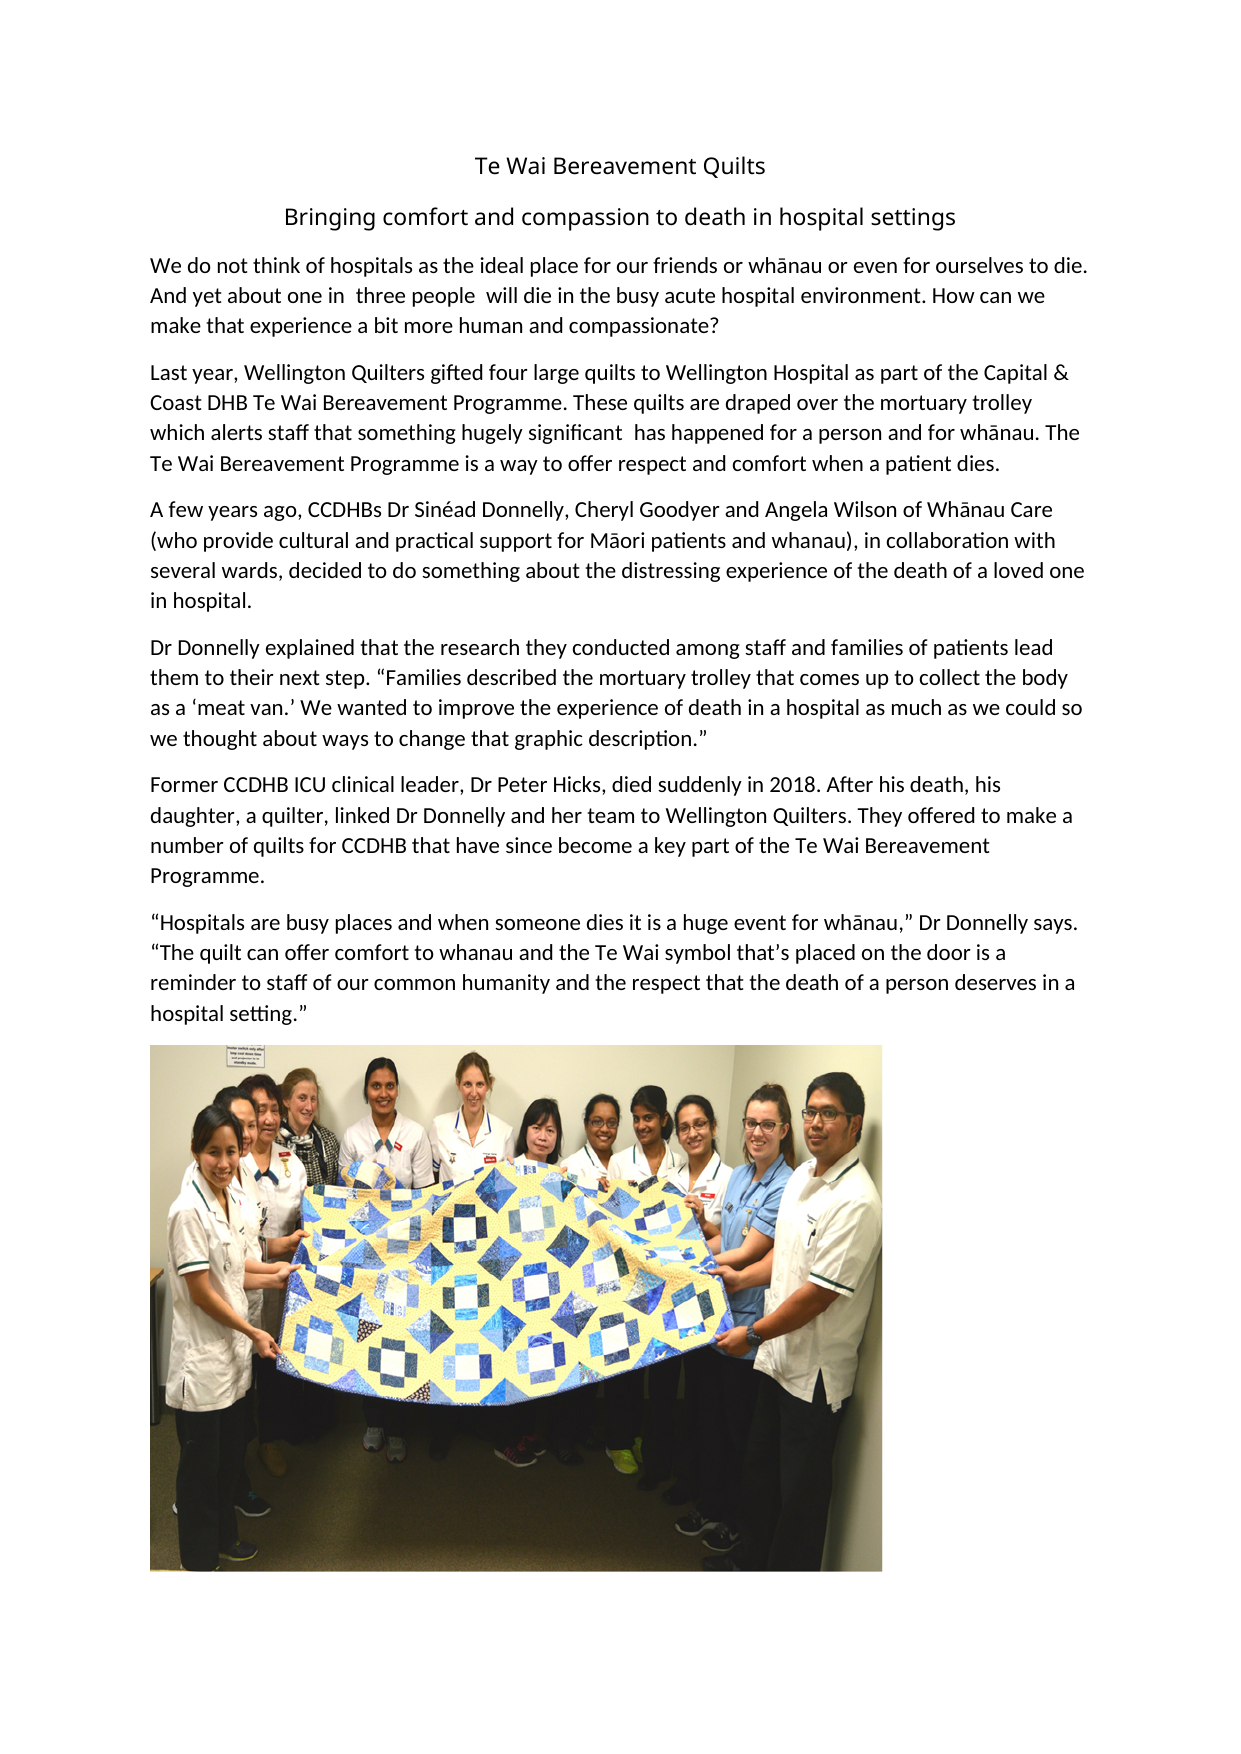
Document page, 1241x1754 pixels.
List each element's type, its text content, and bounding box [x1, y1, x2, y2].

text Te Wai Bereavement Quilts [150, 150, 1090, 181]
text Last year, Wellington Quilters gifted four large quilts to Wellington Hospital as part of the Capital & Coast DHB Te Wai Bereavement Programme. These quilts are draped over the mortuary trolley which alerts staff that something hugely significant has happened for a person and for whānau. The Te Wai Bereavement Programme is a way to offer respect and comfort when a patient dies. [150, 358, 1090, 477]
text Bringing comfort and compassion to death in hospital settings [150, 200, 1090, 232]
text Dr Donnelly explained that the research they conducted among staff and families of patients lead them to their next step. “Families described the mortuary trolley that comes up to collect the body as a ‘meat van.’ We wanted to improve the experience of death in a hospital as much as we could so we thought about ways to change that graphic description.” [150, 633, 1090, 752]
text Former CCDHB ICU clinical leader, Dr Peter Hicks, died suddenly in 2018. After his death, his daughter, a quilter, linked Dr Donnelly and her team to Wellington Quilters. They offered to make a number of quilts for CCDHB that have since become a key part of the Te Wai Bereavement Programme. [150, 771, 1090, 889]
text “Hospitals are busy places and when someone dies it is a huge event for whānau,” Dr Donnelly says. “The quilt can offer comfort to whanau and the Te Wai symbol that’s placed on the door is a reminder to staff of our common humanity and the respect that the death of a person deserves in a hospital setting.” [150, 908, 1090, 1027]
text A few years ago, CCDHBs Dr Sinéad Donnelly, Cheryl Goodyer and Angela Wilson of Whānau Care (who provide cultural and practical support for Māori patients and whanau), in collaboration with several wards, decided to do something about the distressing experience of the death of a loved one in hospital. [150, 496, 1090, 614]
text We do not think of hospitals as the ideal place for our friends or whānau or even for ourselves to die. And yet about one in three people will die in the busy acute hospital environment. How can we make that experience a bit more human and compassionate? [150, 251, 1090, 339]
picture [150, 1045, 883, 1572]
